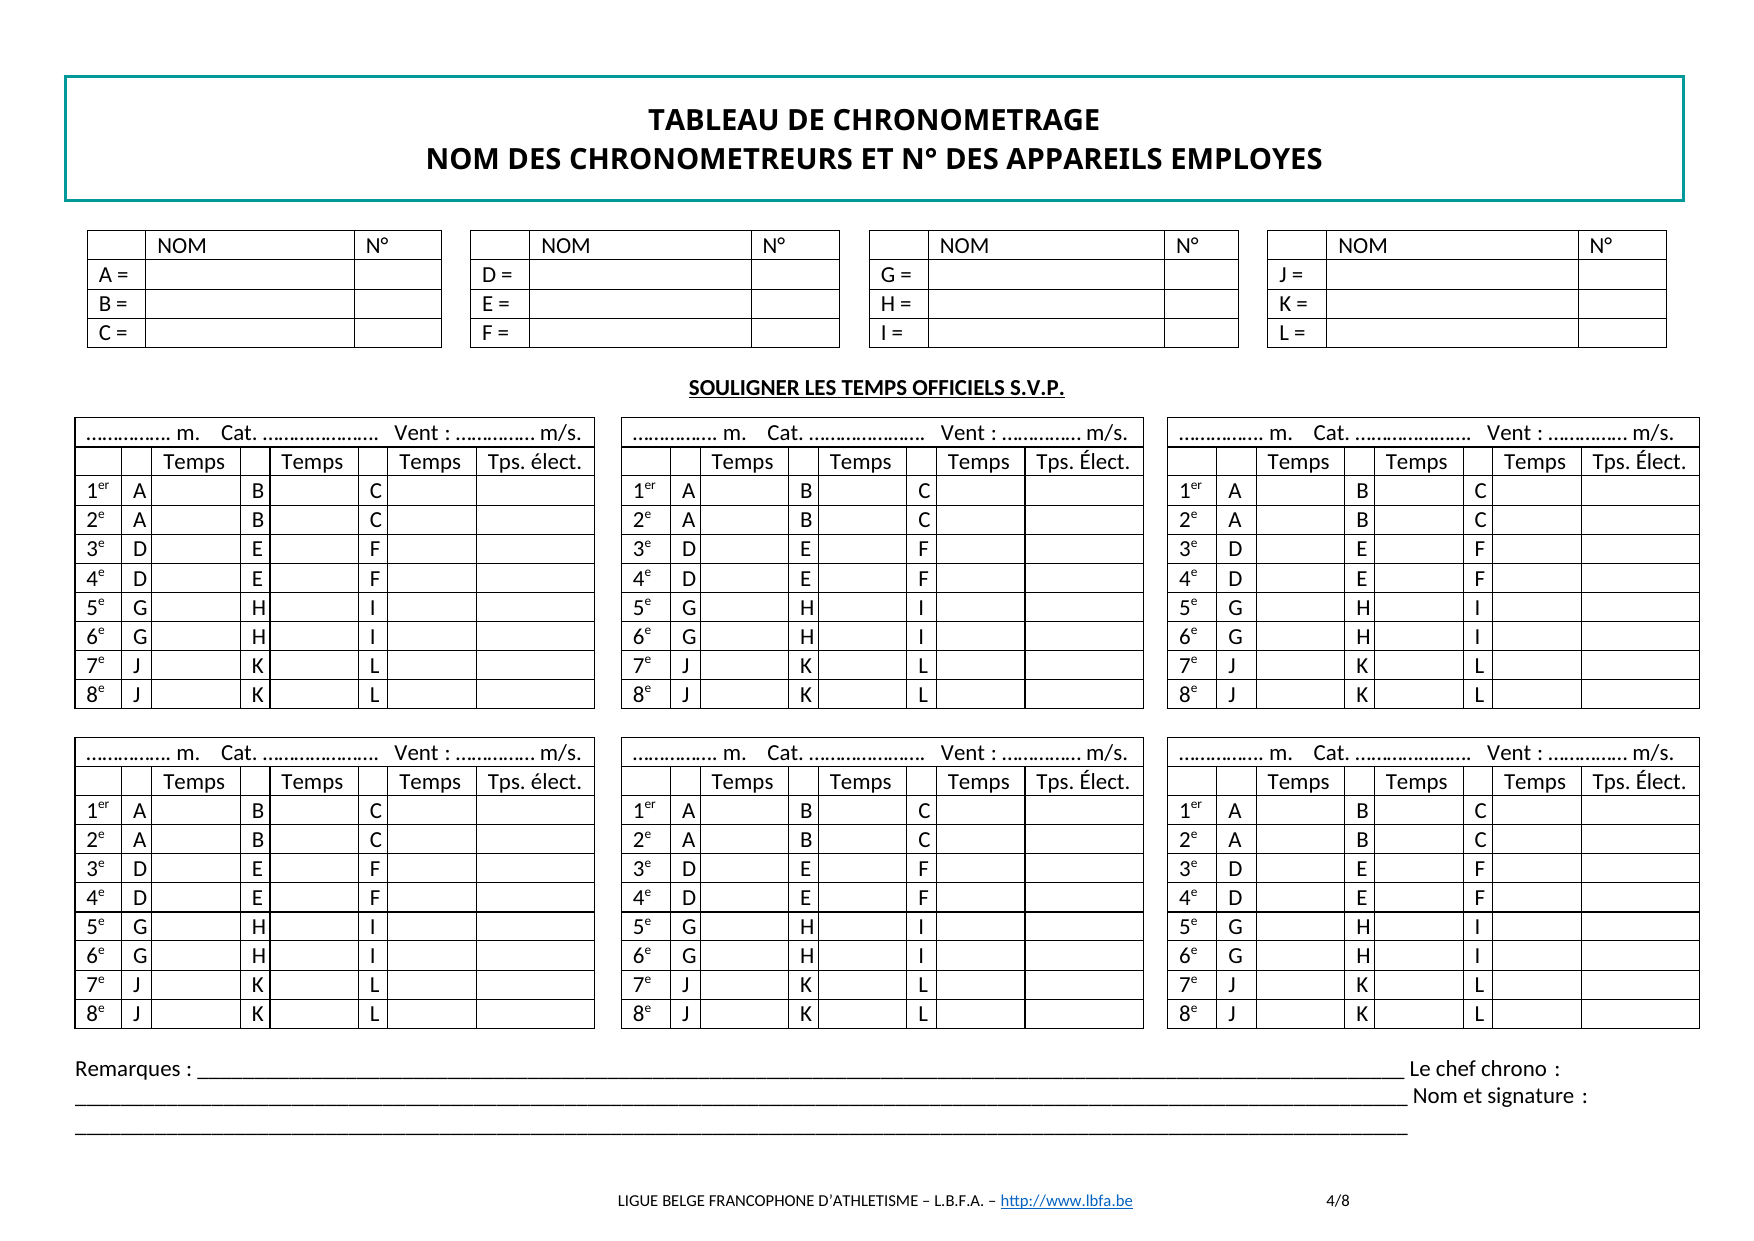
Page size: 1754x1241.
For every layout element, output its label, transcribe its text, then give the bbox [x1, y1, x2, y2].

table_cell [152, 476, 240, 504]
table_cell [595, 824, 621, 853]
table_cell [1257, 941, 1344, 969]
table_cell 4e [622, 564, 670, 592]
table_cell [1582, 506, 1699, 533]
table_cell [937, 854, 1024, 882]
table_cell 5e [622, 593, 670, 621]
table_cell [1582, 593, 1699, 621]
table_cell Tps. Élect. [1582, 767, 1699, 795]
table_cell [442, 289, 470, 317]
table_cell [1257, 854, 1344, 882]
table_cell [1375, 825, 1463, 853]
table_cell [819, 825, 906, 853]
table_cell [1493, 476, 1581, 504]
table_cell [1144, 621, 1167, 650]
table_header [595, 417, 621, 446]
table_cell Temps [701, 767, 788, 795]
table_cell C [907, 825, 936, 853]
table_header N° [752, 231, 839, 259]
table_cell [595, 766, 621, 795]
table_cell [152, 593, 240, 621]
table_cell [76, 448, 121, 475]
table_cell [477, 593, 594, 621]
table_cell H = [870, 290, 928, 317]
table_cell [1582, 971, 1699, 998]
table_cell A [122, 796, 151, 824]
table_cell [271, 825, 358, 853]
table_cell J [671, 651, 700, 679]
table_cell [1257, 564, 1344, 592]
table_cell [355, 319, 441, 347]
table_header [595, 737, 621, 766]
table_cell [1582, 825, 1699, 853]
table_cell L [359, 680, 387, 708]
table_cell [1144, 940, 1167, 969]
table_cell [271, 941, 358, 969]
table_cell I [359, 622, 387, 650]
table_cell D [122, 564, 151, 592]
table_header [870, 231, 928, 259]
table_cell [595, 505, 621, 533]
table_cell [271, 506, 358, 533]
table_cell 5e [76, 913, 121, 940]
table_cell [1375, 593, 1463, 621]
table_cell 1er [622, 476, 670, 504]
table_cell I = [870, 319, 928, 347]
table_cell [622, 767, 670, 795]
table_cell I [1464, 913, 1492, 940]
table_cell [1144, 999, 1167, 1028]
table_cell [819, 941, 906, 969]
table_cell [840, 289, 869, 317]
table_cell L [907, 971, 936, 998]
table_cell [701, 1000, 788, 1028]
table_cell [701, 883, 788, 911]
table_cell [1579, 319, 1666, 347]
table_cell D [671, 854, 700, 882]
table_header ……………. m. Cat. …………………. Vent : …………… m/s. [76, 738, 594, 766]
table_cell K [789, 651, 818, 679]
table_cell [1345, 767, 1374, 795]
table_cell [388, 825, 476, 853]
table_cell L [907, 651, 936, 679]
table_cell J [122, 971, 151, 998]
table_cell E [241, 564, 269, 592]
table_cell [1327, 319, 1578, 347]
table_cell [595, 911, 621, 940]
table_cell [929, 260, 1164, 288]
table_cell K [241, 651, 269, 679]
table_cell [701, 506, 788, 533]
table_cell [388, 971, 476, 998]
table_cell [1375, 941, 1463, 969]
text NOM DES CHRONOMETREURS ET N° DES APPAREILS EMPLOYES [67, 115, 1682, 199]
table_cell B [241, 796, 269, 824]
table_cell [388, 941, 476, 969]
table_cell Temps [152, 448, 240, 475]
table_cell [1493, 1000, 1581, 1028]
table_cell H [789, 593, 818, 621]
table_cell L [1464, 680, 1492, 708]
table_cell J [671, 680, 700, 708]
table_cell [595, 940, 621, 969]
table_cell 5e [622, 913, 670, 940]
table_cell [1257, 825, 1344, 853]
table_cell [1026, 825, 1143, 853]
table_cell [477, 506, 594, 533]
table_cell [477, 825, 594, 853]
table_cell [1026, 651, 1143, 679]
table_cell [595, 563, 621, 592]
table_cell 3e [622, 854, 670, 882]
table_header ……………. m. Cat. …………………. Vent : …………… m/s. [1168, 418, 1699, 446]
table_cell D [122, 883, 151, 911]
table_cell [1582, 476, 1699, 504]
table_cell [1217, 448, 1256, 475]
table_cell [595, 882, 621, 911]
table_cell [152, 680, 240, 708]
table_cell [701, 913, 788, 940]
table_cell [1026, 796, 1143, 824]
table_cell G [1217, 941, 1256, 969]
table_cell [701, 593, 788, 621]
table_cell [477, 941, 594, 969]
table_cell [477, 535, 594, 563]
table_cell [1493, 825, 1581, 853]
table_cell [1144, 534, 1167, 563]
table_cell Temps [1493, 767, 1581, 795]
table_cell F = [471, 319, 529, 347]
table_cell [819, 593, 906, 621]
table_cell 8e [76, 1000, 121, 1028]
table_cell [1582, 854, 1699, 882]
table_cell H [1345, 913, 1374, 940]
table_cell [1144, 970, 1167, 998]
table_cell F [1464, 564, 1492, 592]
table_cell B [241, 506, 269, 533]
table_cell [1257, 883, 1344, 911]
table_cell Temps [701, 448, 788, 475]
table_cell [1327, 290, 1578, 317]
table_cell [1345, 448, 1374, 475]
table_cell L [907, 680, 936, 708]
table_header NOM [530, 231, 751, 259]
table_cell [271, 971, 358, 998]
table_cell [937, 1000, 1024, 1028]
table_cell [271, 854, 358, 882]
table_cell [1144, 592, 1167, 621]
table_cell [1026, 854, 1143, 882]
table_cell I [907, 593, 936, 621]
table_cell [1493, 506, 1581, 533]
table_header ……………. m. Cat. …………………. Vent : …………… m/s. [622, 418, 1143, 446]
table_cell [819, 971, 906, 998]
table_cell [1257, 506, 1344, 533]
table_cell [937, 564, 1024, 592]
table_cell [1165, 260, 1238, 288]
table_cell Tps. Élect. [1582, 448, 1699, 475]
table_cell [1026, 593, 1143, 621]
table_cell [241, 767, 269, 795]
table_header [1239, 230, 1267, 259]
table_cell [271, 651, 358, 679]
table_cell A [122, 506, 151, 533]
table_cell [388, 854, 476, 882]
table_cell J [671, 971, 700, 998]
table_cell 4e [1168, 883, 1216, 911]
table_cell [152, 796, 240, 824]
table_header [1144, 417, 1167, 446]
table_cell [1375, 506, 1463, 533]
table_cell [1257, 651, 1344, 679]
table_cell L [359, 651, 387, 679]
table_cell [1026, 680, 1143, 708]
table_cell [442, 259, 470, 288]
table_cell [595, 853, 621, 882]
table_cell [152, 913, 240, 940]
table_cell [271, 622, 358, 650]
table_cell G [671, 622, 700, 650]
table_cell A [1217, 476, 1256, 504]
table_cell [1144, 475, 1167, 504]
table_cell [1579, 260, 1666, 288]
table_cell H [789, 913, 818, 940]
table_cell [789, 767, 818, 795]
table_cell [76, 767, 121, 795]
table_cell [146, 290, 354, 317]
table_cell [819, 506, 906, 533]
table_cell H [241, 941, 269, 969]
table_cell C [359, 506, 387, 533]
table_cell 8e [76, 680, 121, 708]
table_cell [271, 476, 358, 504]
table_cell D [1217, 854, 1256, 882]
table_cell G [122, 593, 151, 621]
table_header NOM [1327, 231, 1578, 259]
table_cell 8e [622, 1000, 670, 1028]
table_cell [388, 883, 476, 911]
table_cell [122, 448, 151, 475]
table_cell [595, 999, 621, 1028]
table_cell C [907, 506, 936, 533]
table_cell I [359, 941, 387, 969]
table_cell I [1464, 622, 1492, 650]
table_cell G [122, 913, 151, 940]
table_cell C [359, 825, 387, 853]
table_cell K [1345, 971, 1374, 998]
table_cell Temps [1493, 448, 1581, 475]
table_cell [1582, 913, 1699, 940]
table_header N° [1165, 231, 1238, 259]
table_cell [1165, 290, 1238, 317]
table_cell [1375, 796, 1463, 824]
table_cell [1257, 796, 1344, 824]
table_cell [1375, 883, 1463, 911]
table_cell 2e [1168, 825, 1216, 853]
table_cell [359, 448, 387, 475]
table_cell E [241, 535, 269, 563]
table_cell D [1217, 564, 1256, 592]
table_cell A [1217, 796, 1256, 824]
table_cell 4e [1168, 564, 1216, 592]
table_cell 2e [622, 825, 670, 853]
table_cell K [789, 680, 818, 708]
table_cell C [907, 796, 936, 824]
table_cell [937, 680, 1024, 708]
table_cell [1144, 679, 1167, 708]
table_cell 5e [1168, 593, 1216, 621]
table_header ……………. m. Cat. …………………. Vent : …………… m/s. [1168, 738, 1699, 766]
table_cell 6e [622, 622, 670, 650]
table_cell [477, 564, 594, 592]
table_cell [1026, 535, 1143, 563]
table_cell [937, 883, 1024, 911]
table_cell [477, 883, 594, 911]
table_cell I [1464, 593, 1492, 621]
table_cell F [907, 854, 936, 882]
table_cell [1026, 913, 1143, 940]
table_cell [1582, 1000, 1699, 1028]
table_cell [1239, 259, 1267, 288]
table_cell [701, 476, 788, 504]
table_header [442, 230, 470, 259]
table_cell [907, 767, 936, 795]
table_cell [701, 651, 788, 679]
table_cell [388, 535, 476, 563]
table_cell [1144, 824, 1167, 853]
table_cell C [359, 476, 387, 504]
table_cell F [359, 883, 387, 911]
table_cell H [789, 941, 818, 969]
table_cell Tps. Élect. [1026, 767, 1143, 795]
table_cell 4e [76, 564, 121, 592]
table_cell [1375, 622, 1463, 650]
table_cell 6e [1168, 941, 1216, 969]
table_cell 8e [622, 680, 670, 708]
table_cell [1026, 476, 1143, 504]
table_cell B [241, 825, 269, 853]
table_cell [1239, 318, 1267, 347]
table_cell Temps [388, 767, 476, 795]
table_cell E [241, 854, 269, 882]
table_cell K [1345, 651, 1374, 679]
table_cell 6e [622, 941, 670, 969]
table_cell [388, 796, 476, 824]
table_cell [937, 913, 1024, 940]
table_cell 7e [622, 971, 670, 998]
table_header N° [355, 231, 441, 259]
table_cell [1026, 971, 1143, 998]
table_cell [359, 767, 387, 795]
table_cell F [907, 535, 936, 563]
table_cell [271, 564, 358, 592]
table_cell [819, 1000, 906, 1028]
table_cell K [1345, 1000, 1374, 1028]
table_cell [701, 535, 788, 563]
table_cell [1239, 289, 1267, 317]
table_cell [819, 476, 906, 504]
table_cell [477, 796, 594, 824]
table_cell E [241, 883, 269, 911]
table_cell [477, 622, 594, 650]
table_cell [622, 448, 670, 475]
table_cell H [1345, 941, 1374, 969]
table_cell B [1345, 796, 1374, 824]
table_cell [152, 506, 240, 533]
table_cell J [122, 680, 151, 708]
table_cell [388, 1000, 476, 1028]
table_cell 3e [1168, 535, 1216, 563]
table_cell Temps [271, 767, 358, 795]
table_cell D = [471, 260, 529, 288]
table_cell [271, 796, 358, 824]
table_cell [271, 680, 358, 708]
table_cell J [1217, 651, 1256, 679]
table_cell [1026, 564, 1143, 592]
table_cell [595, 475, 621, 504]
table_header ……………. m. Cat. …………………. Vent : …………… m/s. [76, 418, 594, 446]
table_cell [1464, 767, 1492, 795]
table_cell G [1217, 913, 1256, 940]
table_cell [1026, 506, 1143, 533]
table_cell L [359, 1000, 387, 1028]
table_cell [152, 941, 240, 969]
table_cell [595, 795, 621, 824]
table_cell 5e [76, 593, 121, 621]
table_cell B [1345, 476, 1374, 504]
table_cell L [1464, 971, 1492, 998]
table_cell [388, 506, 476, 533]
table_cell L [1464, 651, 1492, 679]
table_cell [1582, 680, 1699, 708]
table_cell [1327, 260, 1578, 288]
table_cell [937, 825, 1024, 853]
table_cell [1493, 941, 1581, 969]
table_cell [819, 535, 906, 563]
table_cell [1026, 1000, 1143, 1028]
table_cell [937, 593, 1024, 621]
table_cell 3e [76, 854, 121, 882]
table_cell B [789, 506, 818, 533]
table_cell H [1345, 622, 1374, 650]
table_cell [1375, 913, 1463, 940]
table_cell F [907, 564, 936, 592]
table_cell [1375, 971, 1463, 998]
table_cell Temps [271, 448, 358, 475]
table_cell [701, 564, 788, 592]
table_cell [789, 448, 818, 475]
table_cell [1493, 971, 1581, 998]
table_header NOM [146, 231, 354, 259]
table_cell E [789, 854, 818, 882]
table_cell [1144, 650, 1167, 679]
table_cell [1493, 854, 1581, 882]
table_header [1268, 231, 1326, 259]
table_cell [701, 941, 788, 969]
table_cell [1144, 766, 1167, 795]
table_cell [1257, 535, 1344, 563]
table_cell [819, 883, 906, 911]
table_cell 6e [76, 941, 121, 969]
table_cell Temps [937, 767, 1024, 795]
table_cell [1375, 535, 1463, 563]
table_cell J [1217, 680, 1256, 708]
table_cell K [241, 1000, 269, 1028]
table_cell [1144, 795, 1167, 824]
table_cell [819, 913, 906, 940]
table_cell C [1464, 796, 1492, 824]
table_cell [937, 535, 1024, 563]
table_cell [1579, 290, 1666, 317]
table_cell G = [870, 260, 928, 288]
table_cell [937, 941, 1024, 969]
table_cell B [789, 825, 818, 853]
table_cell [477, 680, 594, 708]
table_header NOM [929, 231, 1164, 259]
table_cell [1257, 476, 1344, 504]
table_cell [1582, 535, 1699, 563]
table_header N° [1579, 231, 1666, 259]
table_cell H [789, 622, 818, 650]
table_cell [388, 622, 476, 650]
table_cell A = [88, 260, 145, 288]
table_cell J = [1268, 260, 1326, 288]
table_cell [271, 1000, 358, 1028]
table_cell [146, 260, 354, 288]
table_cell 8e [1168, 1000, 1216, 1028]
table_cell [595, 534, 621, 563]
table_cell [1026, 622, 1143, 650]
table_cell [1493, 564, 1581, 592]
table_cell [1026, 941, 1143, 969]
table_cell [530, 290, 751, 317]
table_cell L = [1268, 319, 1326, 347]
table_cell [122, 767, 151, 795]
table_cell [752, 319, 839, 347]
table_cell Temps [1257, 448, 1344, 475]
table_cell [152, 1000, 240, 1028]
table_cell [477, 1000, 594, 1028]
table_cell 6e [1168, 622, 1216, 650]
table_cell J [1217, 1000, 1256, 1028]
table_cell [271, 883, 358, 911]
table_cell [929, 319, 1164, 347]
table_cell 2e [1168, 506, 1216, 533]
table_cell 8e [1168, 680, 1216, 708]
table_cell 1er [1168, 476, 1216, 504]
table_cell [388, 913, 476, 940]
table_cell H [241, 913, 269, 940]
table_cell 1er [1168, 796, 1216, 824]
table_cell G [122, 941, 151, 969]
table_cell I [907, 913, 936, 940]
table_cell [1582, 796, 1699, 824]
table_cell A [122, 825, 151, 853]
table_cell F [1464, 535, 1492, 563]
table_cell 7e [1168, 971, 1216, 998]
table_cell [152, 564, 240, 592]
table_cell [388, 651, 476, 679]
table_cell [355, 260, 441, 288]
table_cell 7e [1168, 651, 1216, 679]
table_cell H [241, 622, 269, 650]
table_cell [1375, 564, 1463, 592]
table_cell J [122, 651, 151, 679]
table_cell [1144, 882, 1167, 911]
table_cell B [1345, 506, 1374, 533]
table_cell G [122, 622, 151, 650]
table_cell Temps [1375, 448, 1463, 475]
table_cell D [122, 854, 151, 882]
table_cell K [241, 680, 269, 708]
table_cell 3e [1168, 854, 1216, 882]
table_cell [1144, 911, 1167, 940]
table_cell 4e [622, 883, 670, 911]
table_cell Temps [819, 448, 906, 475]
table_cell Tps. élect. [477, 448, 594, 475]
table_cell [152, 622, 240, 650]
table_cell [355, 290, 441, 317]
table_cell [1257, 1000, 1344, 1028]
table_cell [1493, 651, 1581, 679]
table_cell [1375, 854, 1463, 882]
table_cell [595, 446, 621, 475]
table_cell [388, 593, 476, 621]
table_cell D [1217, 535, 1256, 563]
table_cell [937, 622, 1024, 650]
table_cell [271, 593, 358, 621]
table_cell I [907, 941, 936, 969]
table_cell A [671, 796, 700, 824]
table_cell [530, 260, 751, 288]
table_cell E [1345, 535, 1374, 563]
table_cell 2e [76, 506, 121, 533]
table_cell [152, 825, 240, 853]
table_cell [1582, 883, 1699, 911]
table_cell [840, 318, 869, 347]
table_cell G [1217, 622, 1256, 650]
table_cell [595, 650, 621, 679]
table_cell [595, 970, 621, 998]
table_cell C [1464, 476, 1492, 504]
table_cell [1493, 622, 1581, 650]
table_cell [701, 825, 788, 853]
table_cell [1257, 913, 1344, 940]
table_cell D [122, 535, 151, 563]
table_cell A [671, 825, 700, 853]
table_cell G [671, 941, 700, 969]
table_cell J [122, 1000, 151, 1028]
table_cell K [1345, 680, 1374, 708]
table_cell C [359, 796, 387, 824]
table_cell [1257, 593, 1344, 621]
table_cell 3e [76, 535, 121, 563]
table_cell A [1217, 825, 1256, 853]
table_cell F [359, 564, 387, 592]
table_cell L [359, 971, 387, 998]
table_cell C [1464, 506, 1492, 533]
table_cell 5e [1168, 913, 1216, 940]
table_cell 4e [76, 883, 121, 911]
table_cell C [1464, 825, 1492, 853]
table_cell D [671, 564, 700, 592]
table_cell I [907, 622, 936, 650]
table_cell [477, 913, 594, 940]
table_cell [819, 680, 906, 708]
table_cell 6e [76, 622, 121, 650]
table_cell F [359, 535, 387, 563]
table_cell 3e [622, 535, 670, 563]
table_header [1144, 737, 1167, 766]
table_cell [152, 971, 240, 998]
table_cell 7e [76, 651, 121, 679]
table_cell [819, 854, 906, 882]
table_cell [530, 319, 751, 347]
table_cell Temps [1375, 767, 1463, 795]
table_cell [477, 476, 594, 504]
table_cell F [1464, 854, 1492, 882]
table_cell [1493, 535, 1581, 563]
table_cell 1er [622, 796, 670, 824]
table_cell F [907, 883, 936, 911]
table_cell [477, 971, 594, 998]
table_cell A [122, 476, 151, 504]
table_cell E = [471, 290, 529, 317]
table_cell [1165, 319, 1238, 347]
table_cell D [1217, 883, 1256, 911]
table_cell J [1217, 971, 1256, 998]
table_cell [388, 476, 476, 504]
table_header [840, 230, 869, 259]
table_cell [937, 476, 1024, 504]
table_cell G [1217, 593, 1256, 621]
table_cell F [1464, 883, 1492, 911]
table_cell Temps [388, 448, 476, 475]
table_cell [271, 913, 358, 940]
table_cell [1493, 913, 1581, 940]
table_cell [840, 259, 869, 288]
table_cell [819, 564, 906, 592]
table_header ……………. m. Cat. …………………. Vent : …………… m/s. [622, 738, 1143, 766]
table_cell F [359, 854, 387, 882]
table_cell [152, 883, 240, 911]
table_cell E [1345, 883, 1374, 911]
table_cell [1257, 622, 1344, 650]
table_cell [929, 290, 1164, 317]
table_cell [1375, 476, 1463, 504]
table_cell [1144, 446, 1167, 475]
table_cell [937, 506, 1024, 533]
text TABLEAU DE CHRONOMETRAGE [67, 78, 1682, 115]
text SOULIGNER LES TEMPS OFFICIELS S.V.P. [75, 373, 1679, 401]
table_cell [819, 651, 906, 679]
table_cell G [671, 913, 700, 940]
table_cell A [671, 506, 700, 533]
table_cell [1168, 767, 1216, 795]
table_cell 7e [622, 651, 670, 679]
table_cell [907, 448, 936, 475]
table_cell [819, 622, 906, 650]
table_cell L [1464, 1000, 1492, 1028]
table_cell D [671, 883, 700, 911]
table_cell [701, 854, 788, 882]
table_cell K [789, 971, 818, 998]
table_cell [752, 260, 839, 288]
table_cell [271, 535, 358, 563]
table_cell E [789, 535, 818, 563]
table_cell [671, 448, 700, 475]
table_cell [1582, 941, 1699, 969]
table_cell B [789, 796, 818, 824]
table_cell [1375, 1000, 1463, 1028]
table_cell B [1345, 825, 1374, 853]
table_cell K = [1268, 290, 1326, 317]
table_cell [152, 854, 240, 882]
table_cell 2e [622, 506, 670, 533]
table_cell [1144, 505, 1167, 533]
table_cell [1375, 651, 1463, 679]
table_cell [1493, 796, 1581, 824]
table_cell L [907, 1000, 936, 1028]
table_cell [752, 290, 839, 317]
table_cell 2e [76, 825, 121, 853]
text Remarques : __________________________________________________________________________________________________________ Le chef chrono : _____________________________________________________________________________________________________________________ Nom et signature : _____________________________________________________________________________________________________________________ [75, 1054, 1679, 1138]
table_cell [152, 651, 240, 679]
table_cell [388, 680, 476, 708]
table_cell [1144, 563, 1167, 592]
table_cell [819, 796, 906, 824]
table_cell [595, 592, 621, 621]
table_cell [1493, 593, 1581, 621]
table_cell [1217, 767, 1256, 795]
table_cell [937, 651, 1024, 679]
table_header [471, 231, 529, 259]
table_cell [152, 535, 240, 563]
table_cell [241, 448, 269, 475]
table_cell [146, 319, 354, 347]
table_cell Temps [1257, 767, 1344, 795]
table_cell Tps. Élect. [1026, 448, 1143, 475]
table_cell [1144, 853, 1167, 882]
table_cell [1582, 622, 1699, 650]
table_cell 1er [76, 796, 121, 824]
table_cell E [789, 883, 818, 911]
table_cell [595, 679, 621, 708]
table_cell [595, 621, 621, 650]
table_cell [701, 622, 788, 650]
table_cell [1026, 883, 1143, 911]
table_cell 1er [76, 476, 121, 504]
table_cell [1582, 564, 1699, 592]
table_cell B [241, 476, 269, 504]
table_cell [701, 796, 788, 824]
table_cell K [241, 971, 269, 998]
table_cell [671, 767, 700, 795]
table_cell [1168, 448, 1216, 475]
table_cell C = [88, 319, 145, 347]
table_cell [937, 971, 1024, 998]
table_cell K [789, 1000, 818, 1028]
table_header [88, 231, 145, 259]
table_cell Temps [937, 448, 1024, 475]
table_cell [1493, 680, 1581, 708]
table_cell I [359, 593, 387, 621]
table_cell E [789, 564, 818, 592]
table_cell I [1464, 941, 1492, 969]
table_cell [388, 564, 476, 592]
table_cell A [671, 476, 700, 504]
table_cell Tps. élect. [477, 767, 594, 795]
table_cell E [1345, 854, 1374, 882]
table_cell [1464, 448, 1492, 475]
table_cell [477, 854, 594, 882]
table_cell [701, 971, 788, 998]
table_cell A [1217, 506, 1256, 533]
table_cell [1582, 651, 1699, 679]
table_cell D [671, 535, 700, 563]
table_cell H [1345, 593, 1374, 621]
table_cell B = [88, 290, 145, 317]
table_cell H [241, 593, 269, 621]
table_cell I [359, 913, 387, 940]
table_cell C [907, 476, 936, 504]
table_cell [1257, 680, 1344, 708]
table_cell [1493, 883, 1581, 911]
table_cell [442, 318, 470, 347]
table_cell G [671, 593, 700, 621]
table_cell B [789, 476, 818, 504]
table_cell [1375, 680, 1463, 708]
table_cell [701, 680, 788, 708]
table_cell Temps [152, 767, 240, 795]
table_cell E [1345, 564, 1374, 592]
table_cell Temps [819, 767, 906, 795]
table_cell [937, 796, 1024, 824]
table_cell [477, 651, 594, 679]
table_cell [1257, 971, 1344, 998]
table_cell 7e [76, 971, 121, 998]
table_cell J [671, 1000, 700, 1028]
